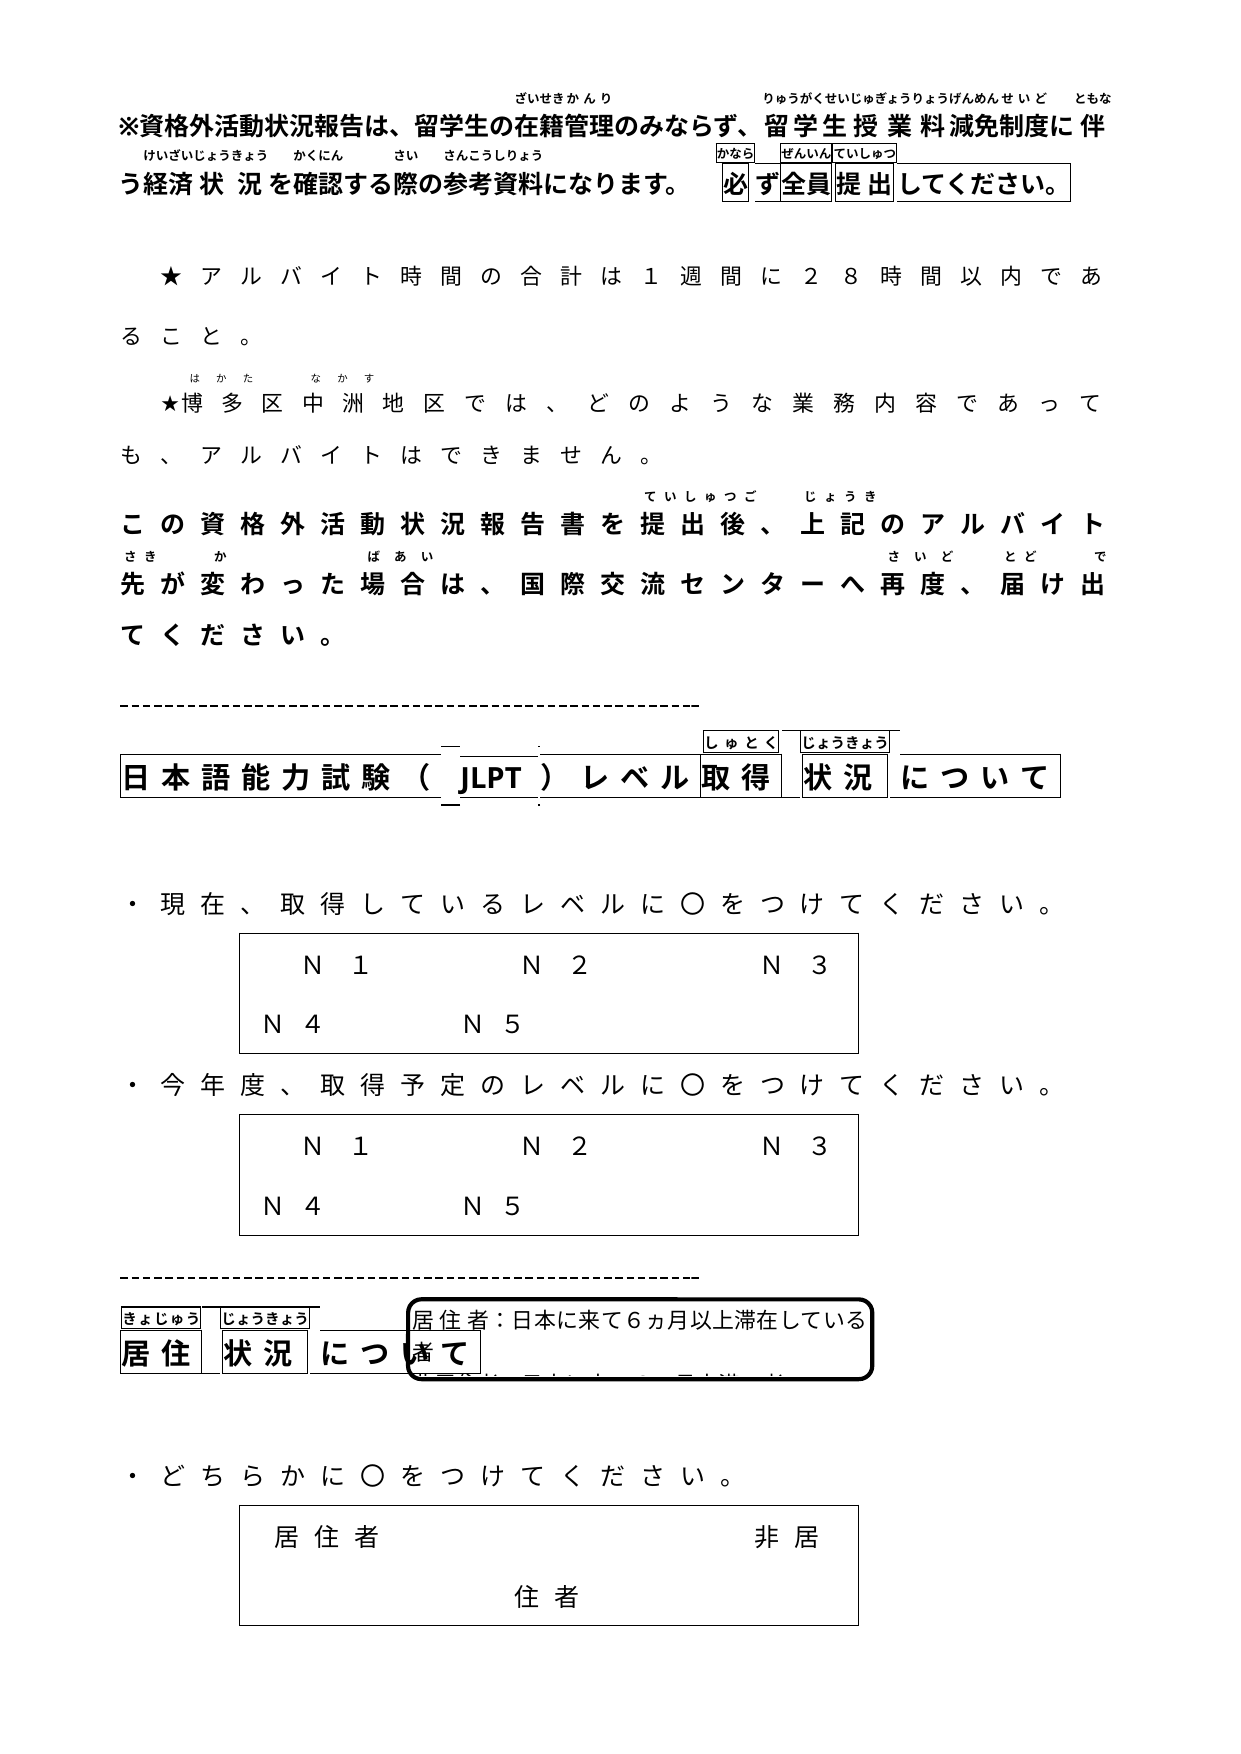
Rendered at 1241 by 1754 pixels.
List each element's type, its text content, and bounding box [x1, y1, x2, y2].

text ★アルバイト時間の合計は１週間に２８時間以内であること。 [120, 245, 1120, 364]
text この資格外活動状況報告書を、のアルバイトがわったは、国際交流センターへ、けてください。 [120, 484, 1120, 663]
text ・現在、取得しているレベルに〇をつけてください。 [120, 873, 1120, 932]
text ・どちらかに〇をつけてください。 [120, 1445, 1120, 1504]
text ・今年度、取得予定のレベルに〇をつけてください。 [120, 1054, 1120, 1114]
text 日本語能力試験（JLPT）レベルについて [120, 723, 1120, 813]
text ★区地区では、どのような業務内容であっても、アルバイトはできません。 [120, 364, 1120, 484]
text について [120, 1295, 1120, 1385]
table_header Ｎ１ Ｎ２ Ｎ３ Ｎ４ Ｎ５ [240, 934, 858, 1053]
table_header 居住者 非居住者 [240, 1506, 858, 1625]
table_header Ｎ１ Ｎ２ Ｎ３ Ｎ４ Ｎ５ [240, 1115, 858, 1234]
